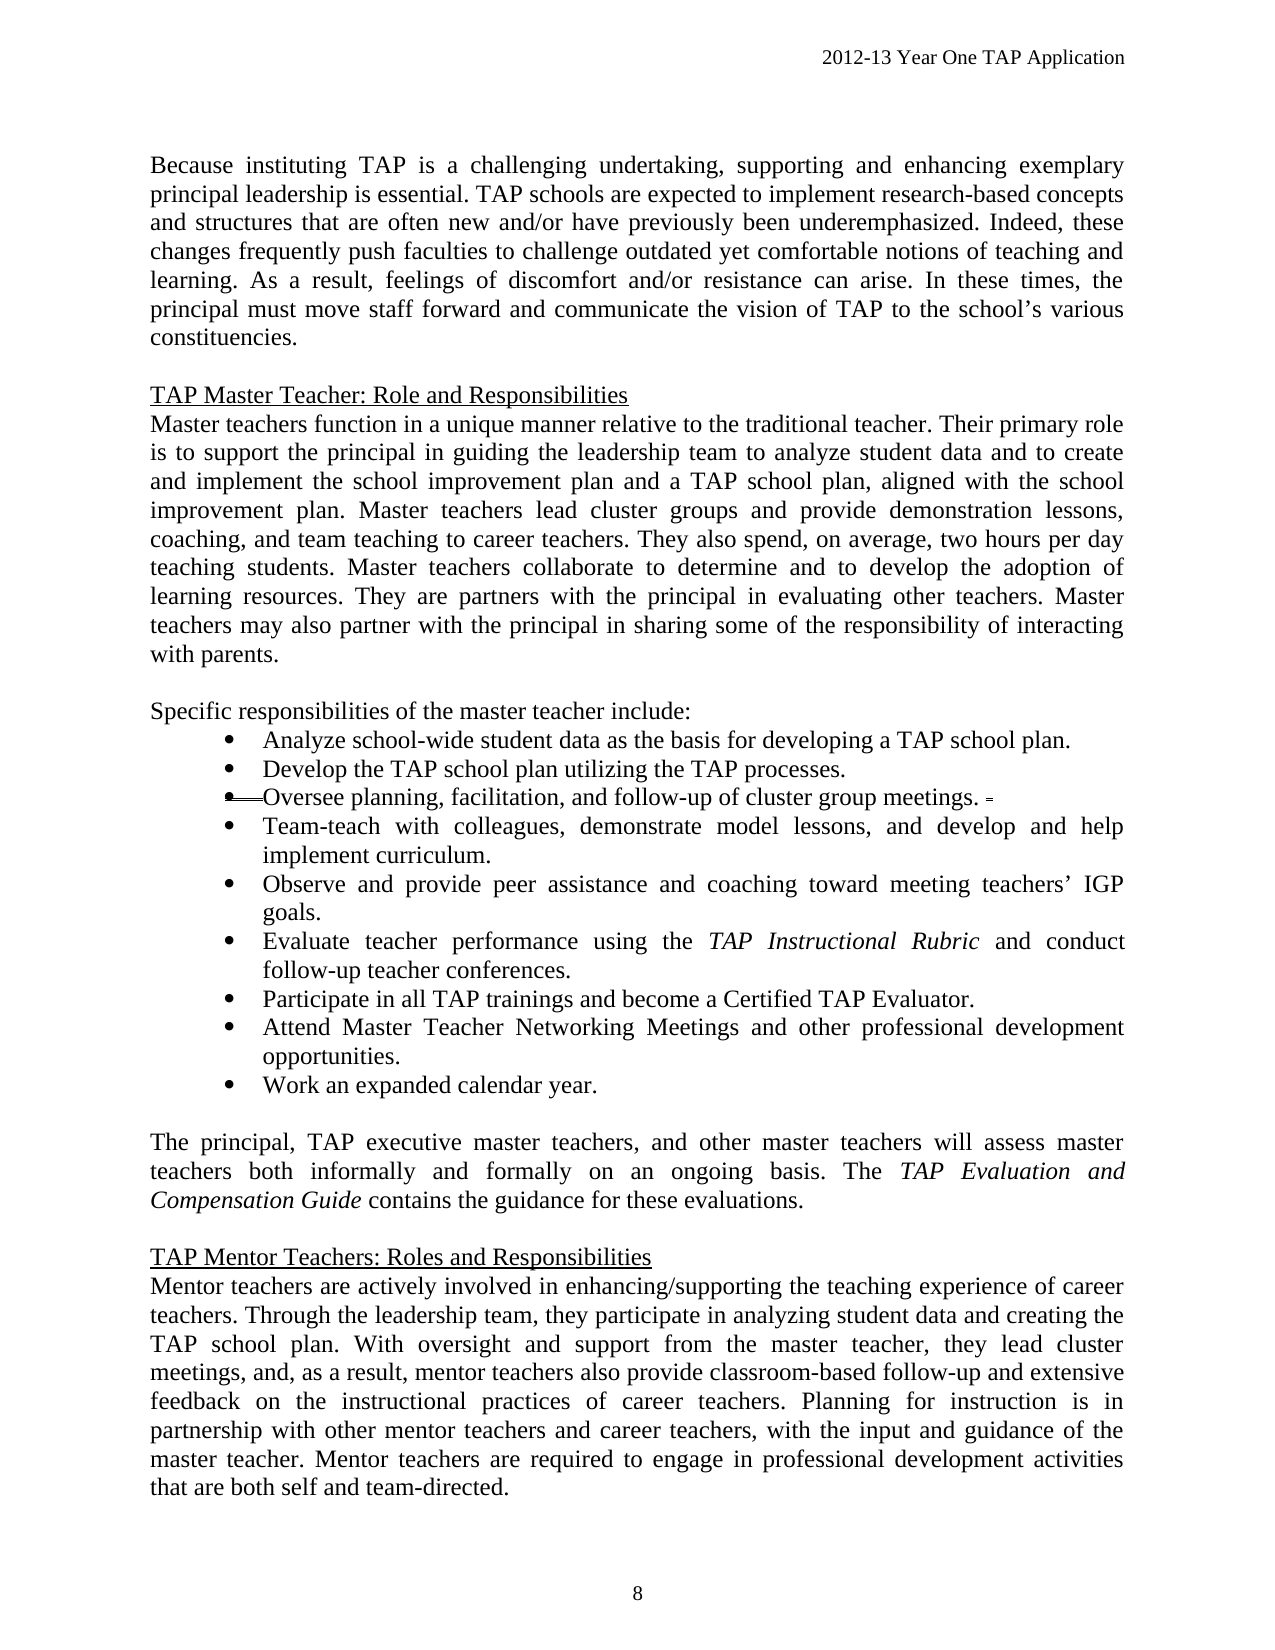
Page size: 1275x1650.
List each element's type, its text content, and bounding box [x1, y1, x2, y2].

text Master teachers function in a unique manner relative to the traditional teacher. Their primary role is to support the principal in guiding the leadership team to analyze student data and to create and implement the school improvement plan and a TAP school plan, aligned with the school improvement plan. Master teachers lead cluster groups and provide demonstration lessons, coaching, and team teaching to career teachers. They also spend, on average, two hours per day teaching students. Master teachers collaborate to determine and to develop the adoption of learning resources. They are partners with the principal in evaluating other teachers. Master teachers may also partner with the principal in sharing some of the responsibility of interacting with parents. [150, 409, 1125, 667]
list Work an expanded calendar year. [225, 1070, 1125, 1099]
list Observe and provide peer assistance and coaching toward meeting teachers’ IGP goals. [225, 869, 1125, 926]
list Evaluate teacher performance using the TAP Instructional Rubric and conduct follow-up teacher conferences. [225, 926, 1125, 984]
text Mentor teachers are actively involved in enhancing/supporting the teaching experience of career teachers. Through the leadership team, they participate in analyzing student data and creating the TAP school plan. With oversight and support from the master teacher, they lead cluster meetings, and, as a result, mentor teachers also provide classroom-based follow-up and extensive feedback on the instructional practices of career teachers. Planning for instruction is in partnership with other mentor teachers and career teachers, with the input and guidance of the master teacher. Mentor teachers are required to engage in professional development activities that are both self and team-directed. [150, 1271, 1125, 1501]
text TAP Mentor Teachers: Roles and Responsibilities [150, 1242, 1125, 1271]
text The principal, TAP executive master teachers, and other master teachers will assess master teachers both informally and formally on an ongoing basis. The TAP Evaluation and Compensation Guide contains the guidance for these evaluations. [150, 1127, 1125, 1214]
list Develop the TAP school plan utilizing the TAP processes. [225, 754, 1125, 782]
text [150, 150, 1125, 351]
list Analyze school-wide student data as the basis for developing a TAP school plan. [225, 725, 1125, 754]
text Specific responsibilities of the master teacher include: [150, 696, 1125, 725]
text TAP Master Teacher: Role and Responsibilities [150, 380, 1125, 409]
list Team-teach with colleagues, demonstrate model lessons, and develop and help implement curriculum. [225, 811, 1125, 869]
list Participate in all TAP trainings and become a Certified TAP Evaluator. [225, 984, 1125, 1012]
list Oversee planning, facilitation, and follow-up of cluster group meetings. [225, 782, 1125, 811]
list Attend Master Teacher Networking Meetings and other professional development opportunities. [225, 1012, 1125, 1070]
